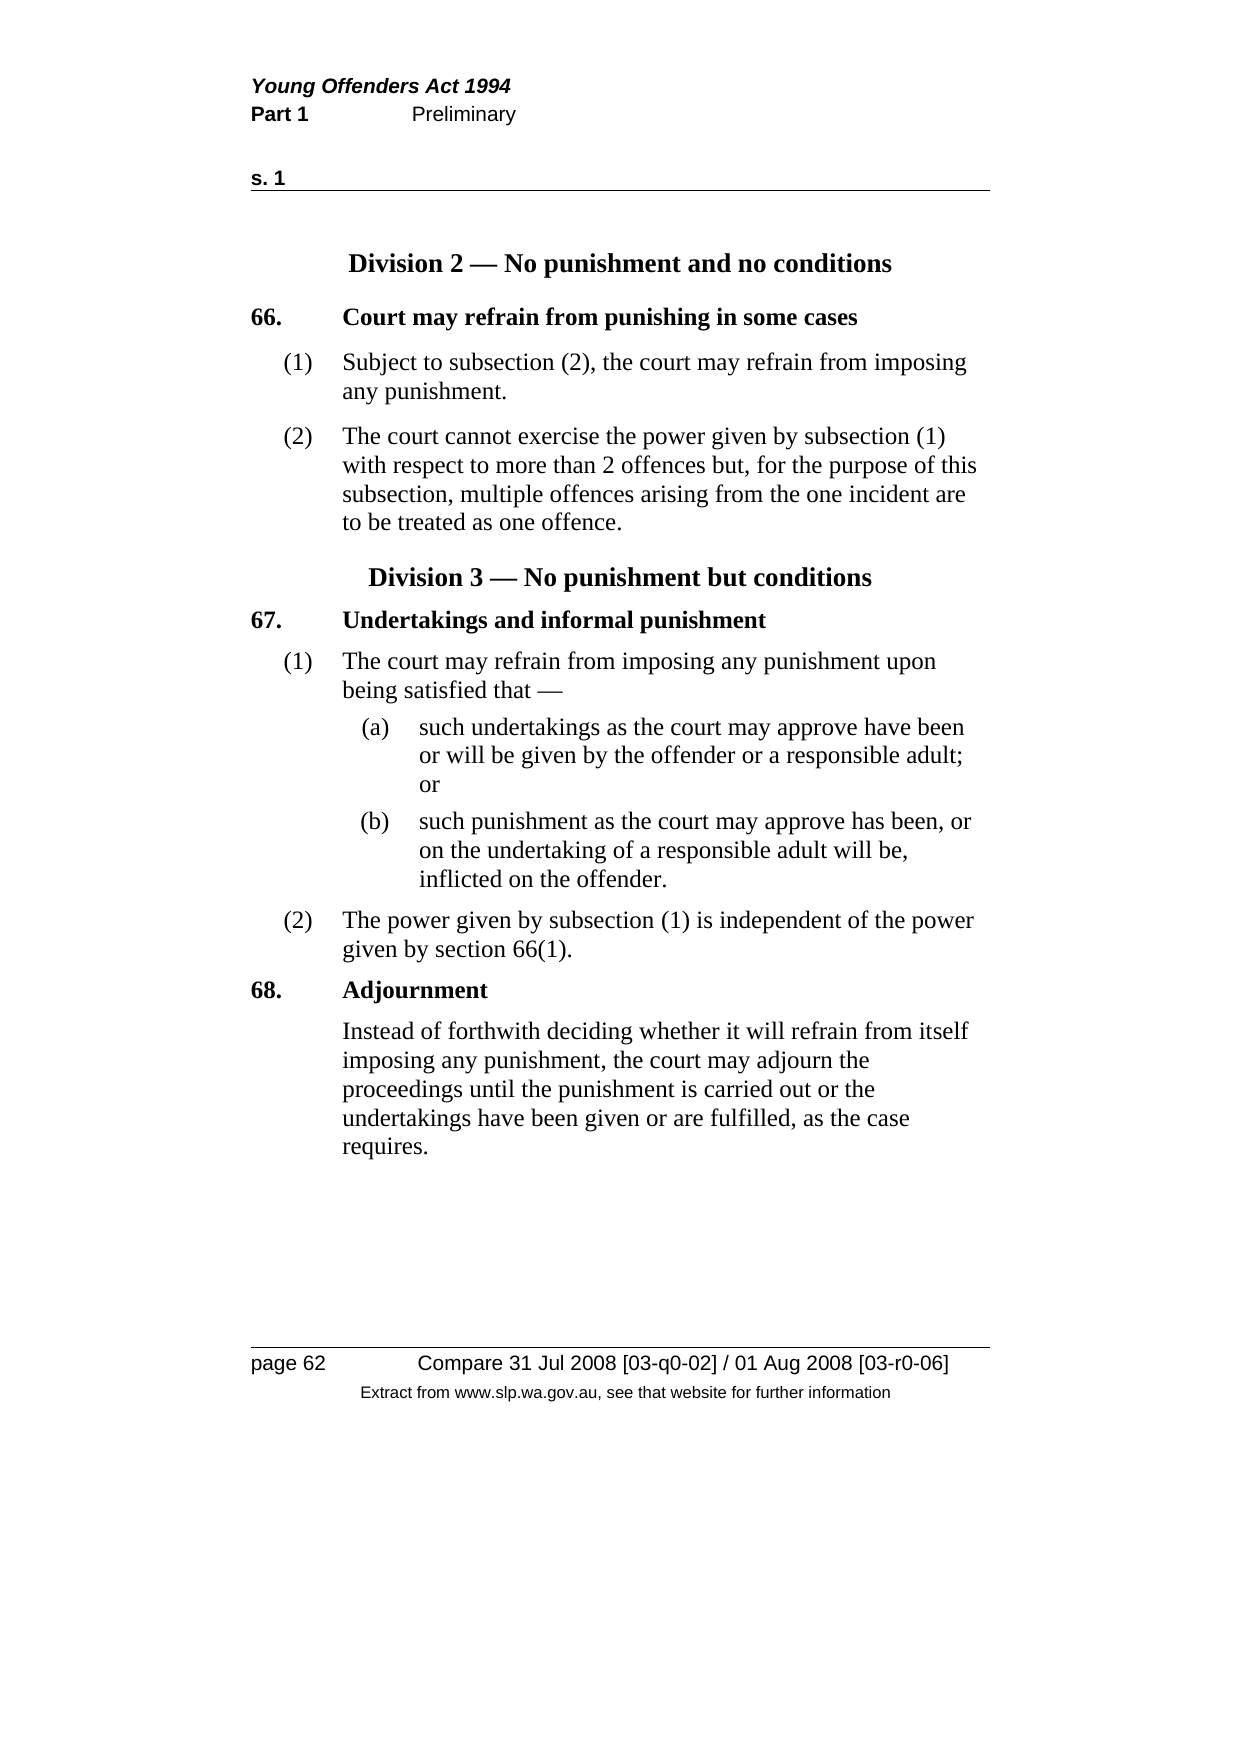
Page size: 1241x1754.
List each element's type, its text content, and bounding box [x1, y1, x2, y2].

subtitle Division 2 — No punishment and no conditions [251, 247, 990, 279]
text (a) such undertakings as the court may approve have been or will be given by the offender or a responsible adult; or [251, 712, 990, 798]
text Instead of forthwith deciding whether it will refrain from itself imposing any punishment, the court may adjourn the proceedings until the punishment is carried out or the undertakings have been given or are fulfilled, as the case requires. [251, 1016, 990, 1160]
text (1) The court may refrain from imposing any punishment upon being satisfied that — [251, 646, 990, 703]
subtitle Division 3 — No punishment but conditions [251, 561, 990, 592]
subtitle 66. Court may refrain from punishing in some cases [251, 302, 990, 330]
text (2) The power given by subsection (1) is independent of the power given by section 66(1). [251, 905, 990, 963]
text (1) Subject to subsection (2), the court may refrain from imposing any punishment. [251, 347, 990, 404]
subtitle 67. Undertakings and informal punishment [251, 605, 990, 633]
text (b) such punishment as the court may approve has been, or on the undertaking of a responsible adult will be, inflicted on the offender. [251, 806, 990, 893]
text (2) The court cannot exercise the power given by subsection (1) with respect to more than 2 offences but, for the purpose of this subsection, multiple offences arising from the one incident are to be treated as one offence. [251, 421, 990, 536]
subtitle 68. Adjournment [251, 975, 990, 1004]
